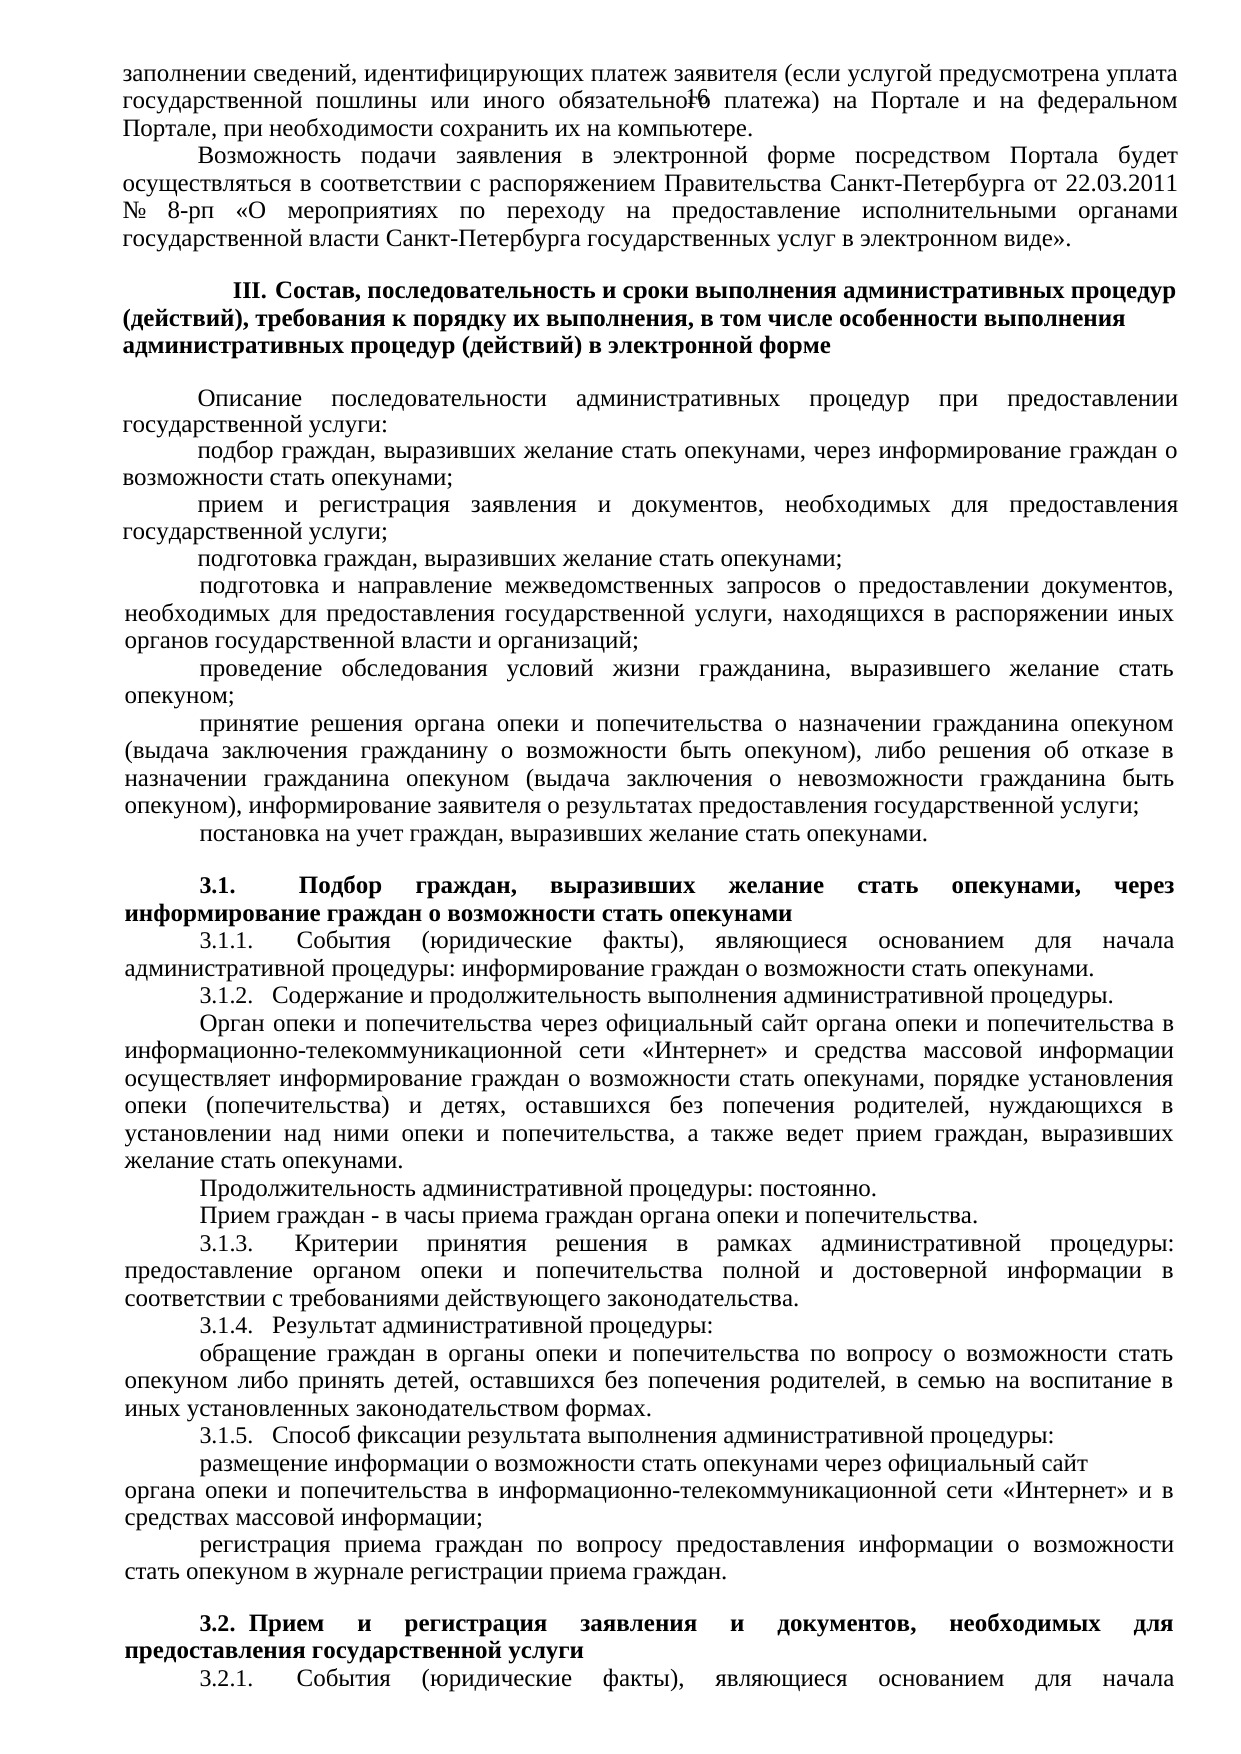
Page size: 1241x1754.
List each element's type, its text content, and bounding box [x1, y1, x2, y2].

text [122, 59, 1179, 142]
list Подбор граждан, выразивших желание стать опекунами, через информирование граждан о возможности стать опекунами [124, 872, 1175, 927]
list Способ фиксации результата выполнения административной процедуры: [124, 1422, 1181, 1449]
text Прием граждан - в часы приема граждан органа опеки и попечительства. [124, 1202, 1181, 1229]
list События (юридические факты), являющиеся основанием для начала административной процедуры: информирование граждан о возможности стать опекунами. [124, 927, 1175, 982]
text подготовка и направление межведомственных запросов о предоставлении документов, необходимых для предоставления государственной услуги, находящихся в распоряжении иных органов государственной власти и организаций; [124, 572, 1175, 654]
text регистрация приема граждан по вопросу предоставления информации о возможности стать опекуном в журнале регистрации приема граждан. [124, 1531, 1175, 1584]
list Критерии принятия решения в рамках административной процедуры: предоставление органом опеки и попечительства полной и достоверной информации в соответствии с требованиями действующего законодательства. [124, 1229, 1175, 1312]
text органа опеки и попечительства в информационно-телекоммуникационной сети «Интернет» и в средствах массовой информации; [124, 1477, 1175, 1531]
text Орган опеки и попечительства через официальный сайт органа опеки и попечительства в информационно-телекоммуникационной сети «Интернет» и средства массовой информации осуществляет информирование граждан о возможности стать опекунами, порядке установления опеки (попечительства) и детях, оставшихся без попечения родителей, нуждающихся в установлении над ними опеки и попечительства, а также ведет прием граждан, выразивших желание стать опекунами. [124, 1009, 1175, 1174]
list Состав, последовательность и сроки выполнения административных процедур (действий), требования к порядку их выполнения, в том числе особенности выполнения административных процедур (действий) в электронной форме [122, 277, 1179, 359]
list Прием и регистрация заявления и документов, необходимых для предоставления государственной услуги [124, 1609, 1175, 1664]
text Продолжительность административной процедуры: постоянно. [124, 1174, 1181, 1202]
text подбор граждан, выразивших желание стать опекунами, через информирование граждан о возможности стать опекунами; [122, 438, 1179, 491]
text принятие решения органа опеки и попечительства о назначении гражданина опекуном (выдача заключения гражданину о возможности быть опекуном), либо решения об отказе в назначении гражданина опекуном (выдача заключения о невозможности гражданина быть опекуном), информирование заявителя о результатах предоставления государственной услуги; [124, 709, 1175, 819]
text постановка на учет граждан, выразивших желание стать опекунами. [124, 819, 1181, 847]
text размещение информации о возможности стать опекунами через официальный сайт [124, 1449, 1181, 1477]
text обращение граждан в органы опеки и попечительства по вопросу о возможности стать опекуном либо принять детей, оставшихся без попечения родителей, в семью на воспитание в иных установленных законодательством формах. [124, 1339, 1175, 1422]
text подготовка граждан, выразивших желание стать опекунами; [122, 545, 1181, 572]
text проведение обследования условий жизни гражданина, выразившего желание стать опекуном; [124, 654, 1175, 709]
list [124, 1664, 1175, 1692]
list Содержание и продолжительность выполнения административной процедуры. [124, 982, 1175, 1009]
text Возможность подачи заявления в электронной форме посредством Портала будет осуществляться в соответствии с распоряжением Правительства Санкт-Петербурга от 22.03.2011 № 8-рп «О мероприятиях по переходу на предоставление исполнительными органами государственной власти Санкт-Петербурга государственных услуг в электронном виде». [122, 142, 1179, 252]
text Описание последовательности административных процедур при предоставлении государственной услуги: [122, 385, 1179, 438]
text прием и регистрация заявления и документов, необходимых для предоставления государственной услуги; [122, 491, 1179, 545]
list Результат административной процедуры: [124, 1312, 1181, 1339]
